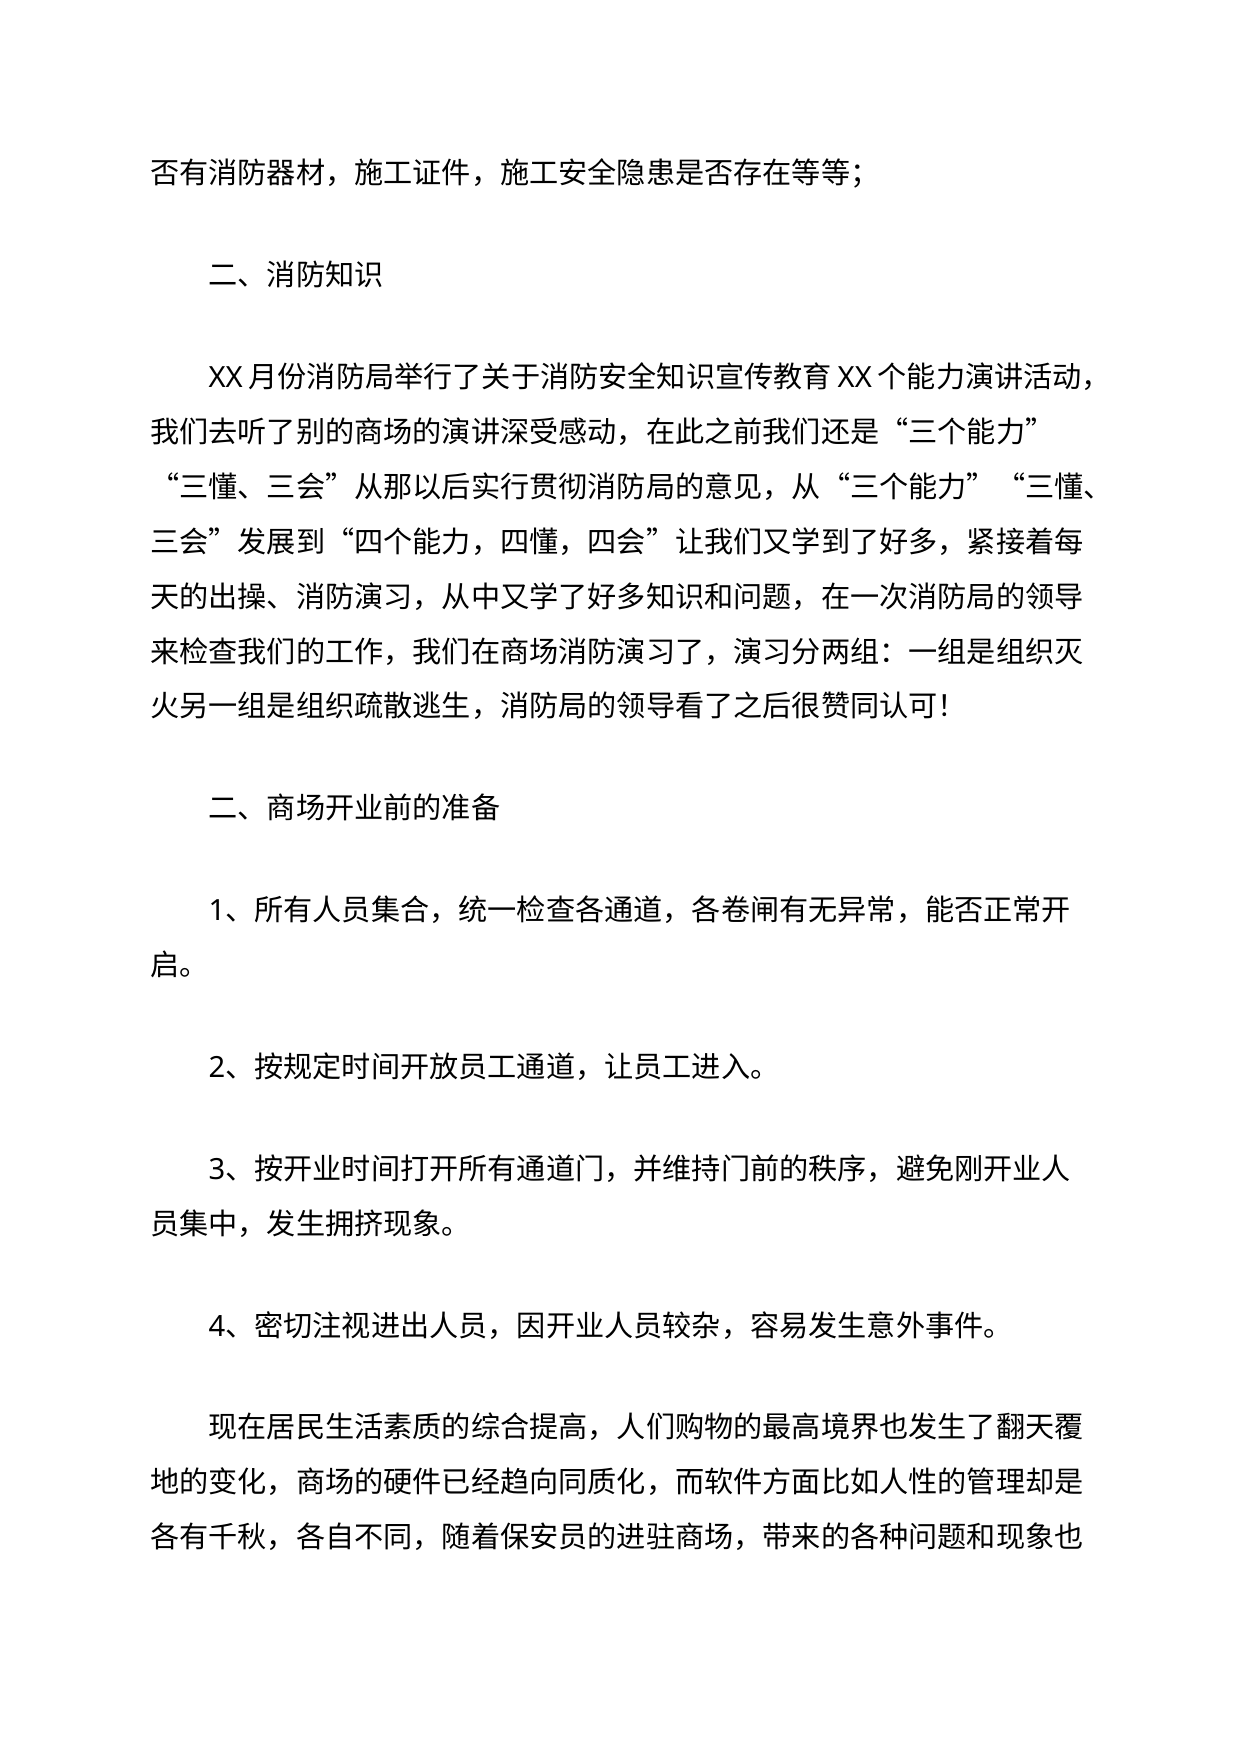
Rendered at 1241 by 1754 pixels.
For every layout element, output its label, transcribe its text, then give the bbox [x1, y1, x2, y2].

text 二、商场开业前的准备 [150, 785, 1090, 827]
text 二、消防知识 [150, 252, 1090, 294]
text 3、按开业时间打开所有通道门，并维持门前的秩序，避免刚开业人员集中，发生拥挤现象。 [150, 1145, 1090, 1243]
text 4、密切注视进出人员，因开业人员较杂，容易发生意外事件。 [150, 1302, 1090, 1344]
text XX月份消防局举行了关于消防安全知识宣传教育XX个能力演讲活动，我们去听了别的商场的演讲深受感动，在此之前我们还是“三个能力”“三懂、三会”从那以后实行贯彻消防局的意见，从“三个能力”“三懂、三会”发展到“四个能力，四懂，四会”让我们又学到了好多，紧接着每天的出操、消防演习，从中又学了好多知识和问题，在一次消防局的领导来检查我们的工作，我们在商场消防演习了，演习分两组：一组是组织灭火另一组是组织疏散逃生，消防局的领导看了之后很赞同认可！ [150, 353, 1090, 725]
text 1、所有人员集合，统一检查各通道，各卷闸有无异常，能否正常开启。 [150, 887, 1090, 984]
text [150, 150, 1090, 192]
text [150, 1404, 1090, 1556]
text 2、按规定时间开放员工通道，让员工进入。 [150, 1043, 1090, 1086]
